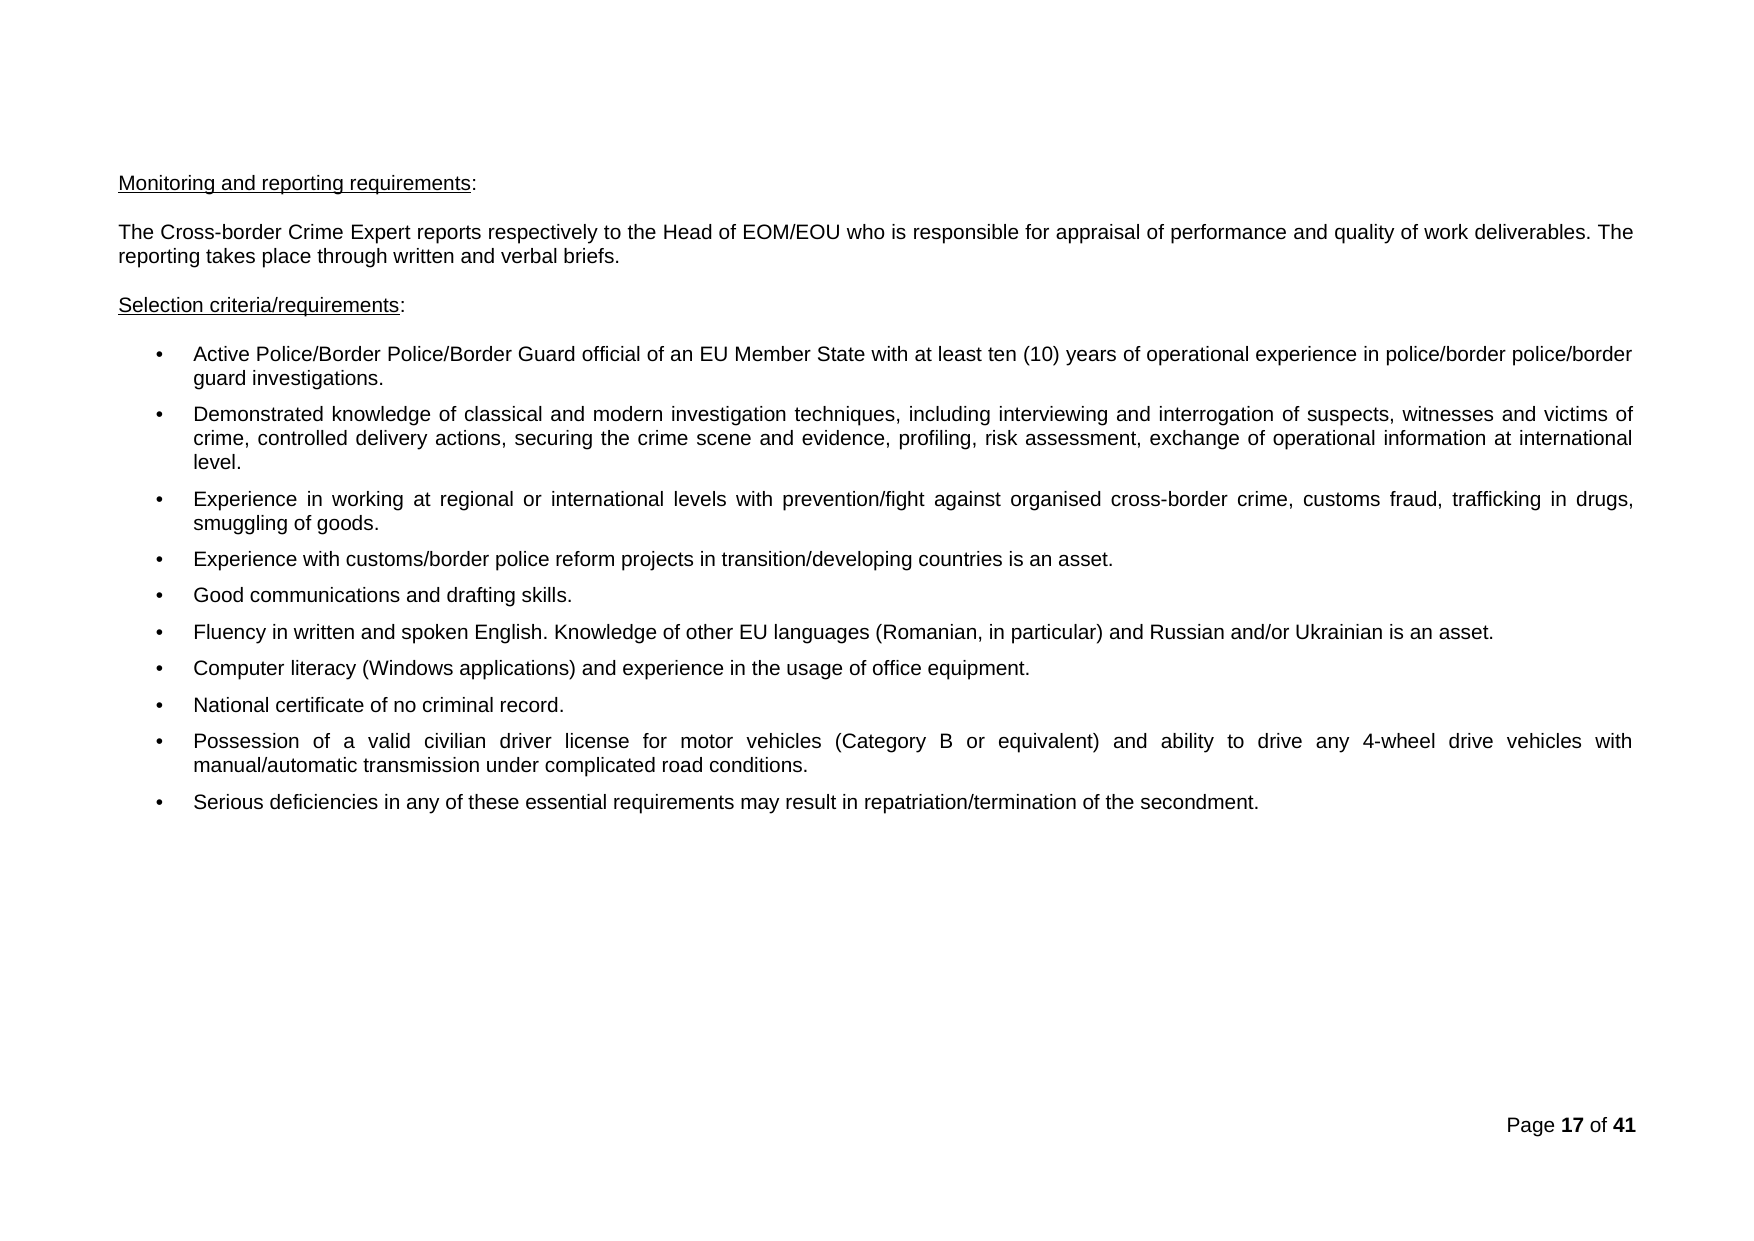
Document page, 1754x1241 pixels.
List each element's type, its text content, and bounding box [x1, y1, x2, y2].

list Experience with customs/border police reform projects in transition/developing countries is an asset. [156, 547, 1636, 571]
text The Cross-border Crime Expert reports respectively to the Head of EOM/EOU who is responsible for appraisal of performance and quality of work deliverables. The reporting takes place through written and verbal briefs. [118, 220, 1636, 268]
list Fluency in written and spoken English. Knowledge of other EU languages (Romanian, in particular) and Russian and/or Ukrainian is an asset. [156, 620, 1636, 644]
list Serious deficiencies in any of these essential requirements may result in repatriation/termination of the secondment. [156, 789, 1636, 813]
text Monitoring and reporting requirements: [118, 171, 1636, 195]
list Active Police/Border Police/Border Guard official of an EU Member State with at least ten (10) years of operational experience in police/border police/border guard investigations. [156, 342, 1636, 389]
list Possession of a valid civilian driver license for motor vehicles (Category B or equivalent) and ability to drive any 4-wheel drive vehicles with manual/automatic transmission under complicated road conditions. [156, 729, 1636, 777]
text Selection criteria/requirements: [118, 293, 1636, 317]
list Good communications and drafting skills. [156, 583, 1636, 607]
list Experience in working at regional or international levels with prevention/fight against organised cross-border crime, customs fraud, trafficking in drugs, smuggling of goods. [156, 486, 1636, 534]
list National certificate of no criminal record. [156, 693, 1636, 717]
list Computer literacy (Windows applications) and experience in the usage of office equipment. [156, 656, 1636, 680]
list Demonstrated knowledge of classical and modern investigation techniques, including interviewing and interrogation of suspects, witnesses and victims of crime, controlled delivery actions, securing the crime scene and evidence, profiling, risk assessment, exchange of operational information at international level. [156, 402, 1636, 474]
